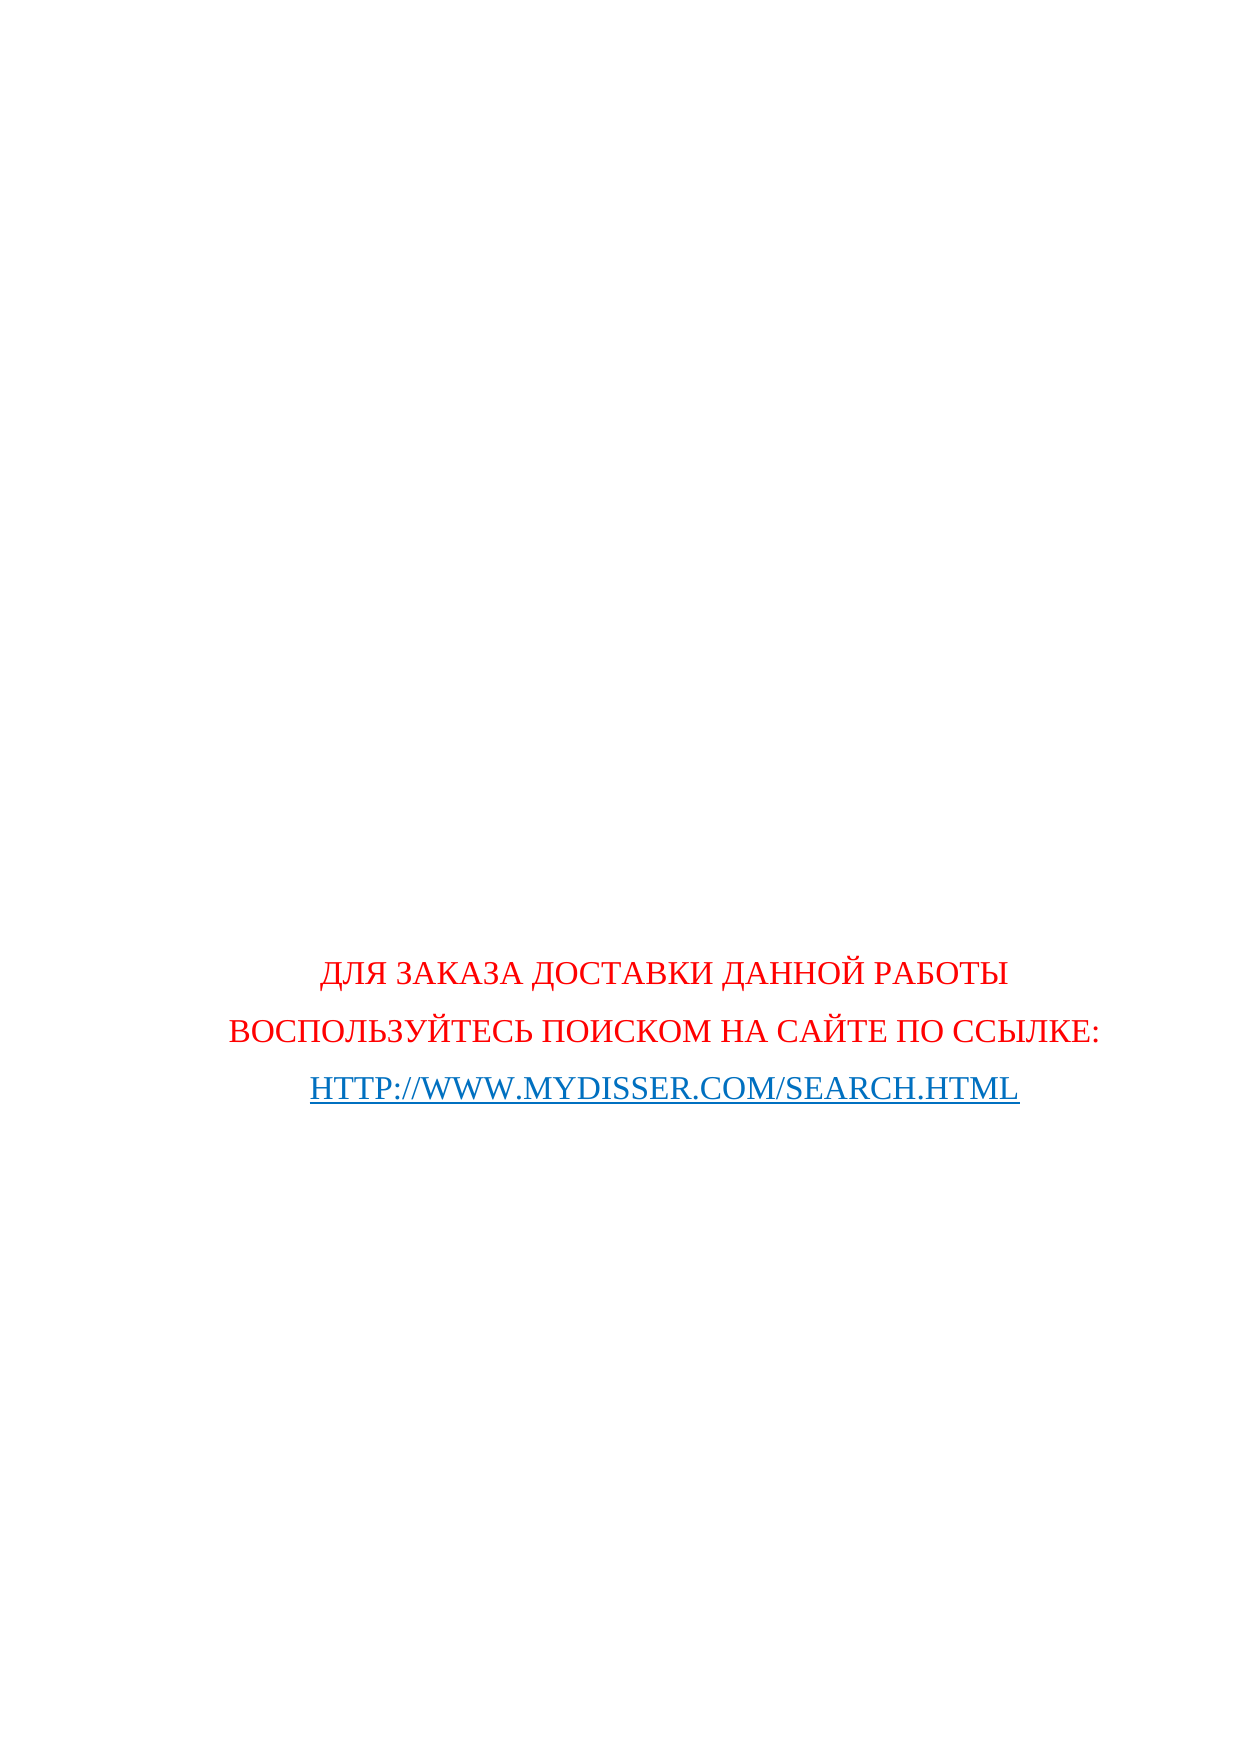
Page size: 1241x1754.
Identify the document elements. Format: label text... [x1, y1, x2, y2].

title Для заказа доставки данной работы воспользуйтесь поиском на сайте по ссылке: http://www.mydisser.com/search.html [177, 954, 1152, 1107]
